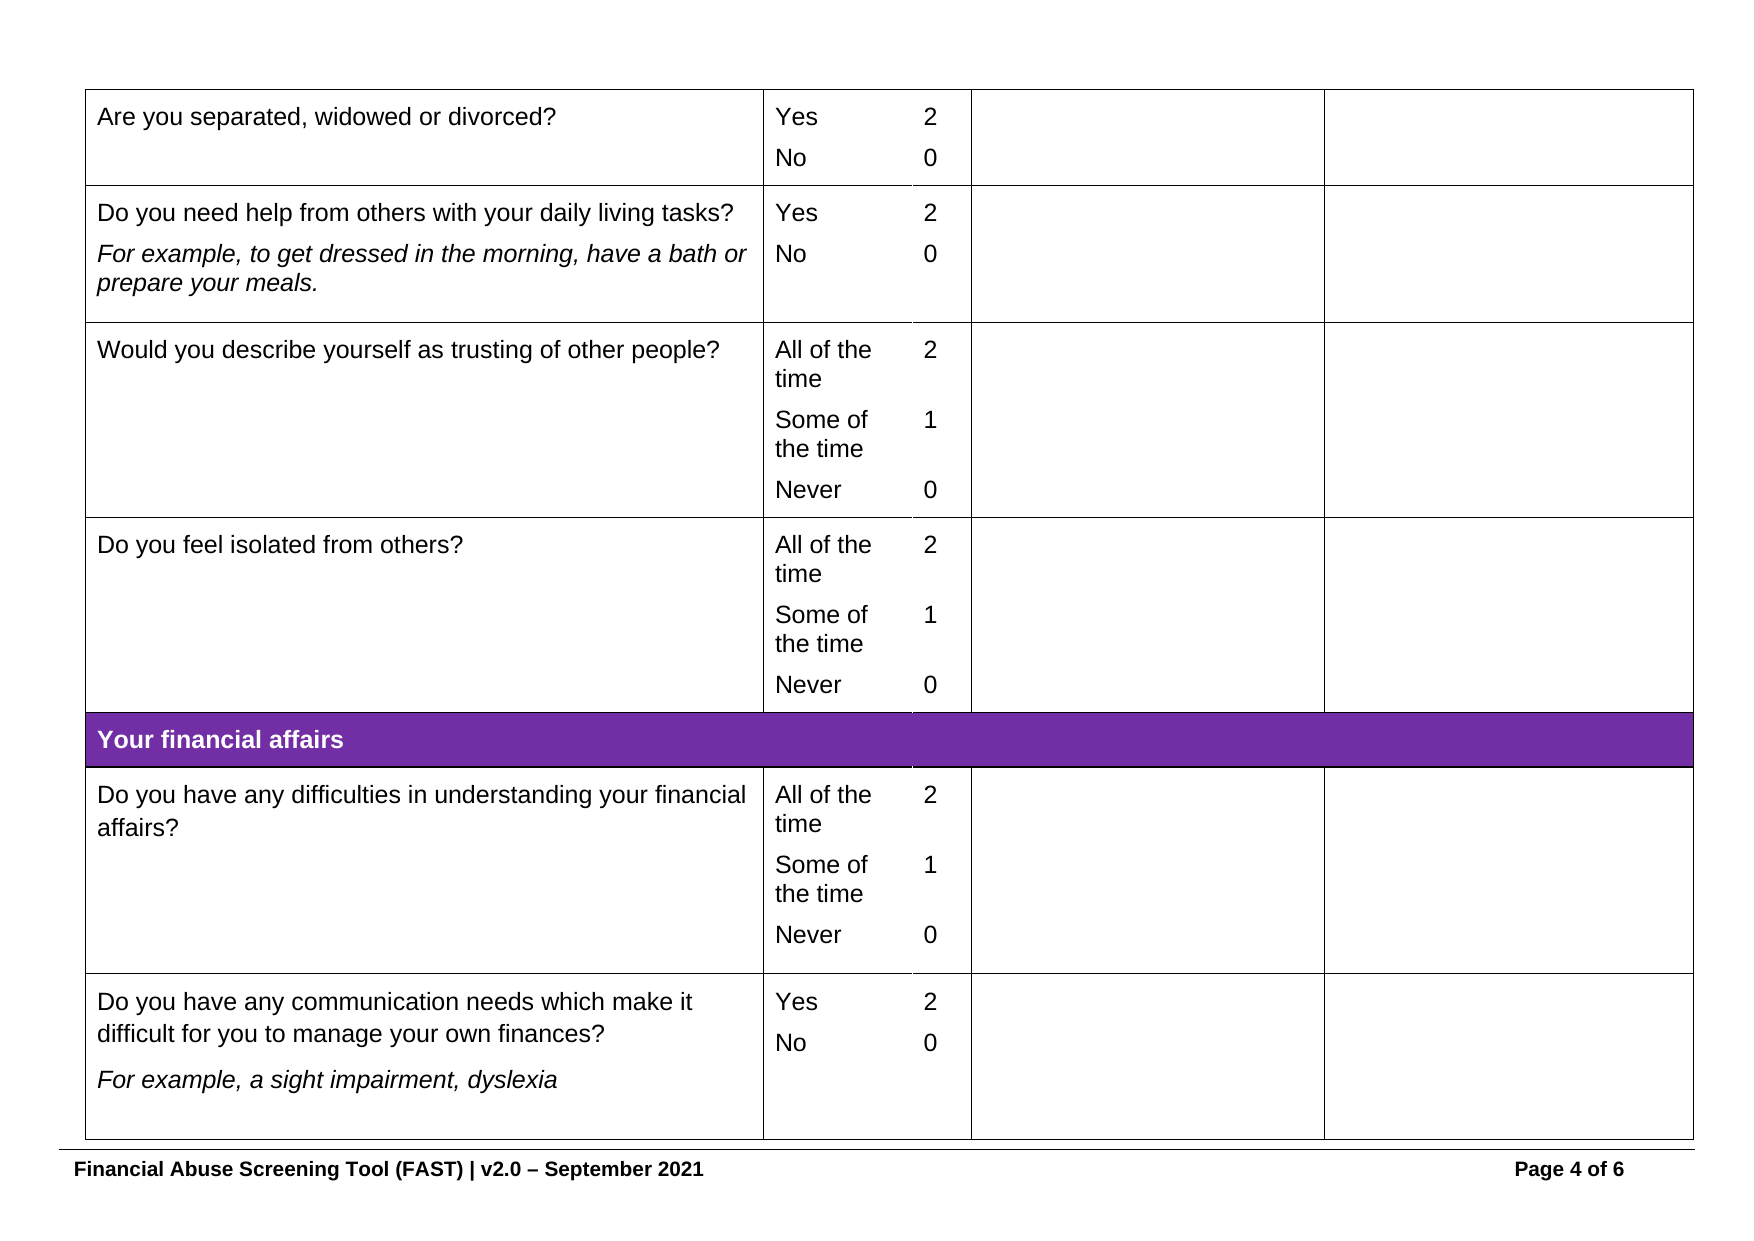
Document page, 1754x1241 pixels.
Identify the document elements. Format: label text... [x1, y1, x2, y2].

table_cell [972, 518, 1324, 712]
table_cell Yes No [764, 186, 912, 322]
table_cell [1325, 90, 1693, 185]
table_cell [972, 768, 1324, 973]
table_cell [972, 974, 1324, 1138]
table_cell [972, 323, 1324, 517]
table_cell 2 1 0 [913, 518, 971, 712]
table_cell 2 0 [913, 186, 971, 322]
table_cell Do you need help from others with your daily living tasks? For example, to get dressed in the morning, have a bath or prepare your meals. [86, 186, 763, 322]
table_cell Do you have any difficulties in understanding your financial affairs? [86, 768, 763, 973]
table_cell [972, 186, 1324, 322]
table_cell Your financial affairs [86, 713, 1693, 766]
table_cell All of the time Some of the time Never [764, 518, 912, 712]
table_cell 2 1 0 [913, 768, 971, 973]
table_cell All of the time Some of the time Never [764, 768, 912, 973]
table_cell Are you separated, widowed or divorced? [86, 90, 763, 185]
table_cell [972, 90, 1324, 185]
table_cell Do you have any communication needs which make it difficult for you to manage your own finances? For example, a sight impairment, dyslexia [86, 974, 763, 1138]
table_cell [1325, 323, 1693, 517]
table_cell [1325, 186, 1693, 322]
table_cell Do you feel isolated from others? [86, 518, 763, 712]
table_cell Yes No [764, 90, 912, 185]
table_cell 2 0 [913, 974, 971, 1138]
table_cell Would you describe yourself as trusting of other people? [86, 323, 763, 517]
table_cell [1325, 518, 1693, 712]
table_cell Yes No [764, 974, 912, 1138]
table_cell All of the time Some of the time Never [764, 323, 912, 517]
table_cell [1325, 768, 1693, 973]
table_cell 2 0 [913, 90, 971, 185]
table_cell [1325, 974, 1693, 1138]
table_cell 2 1 0 [913, 323, 971, 517]
